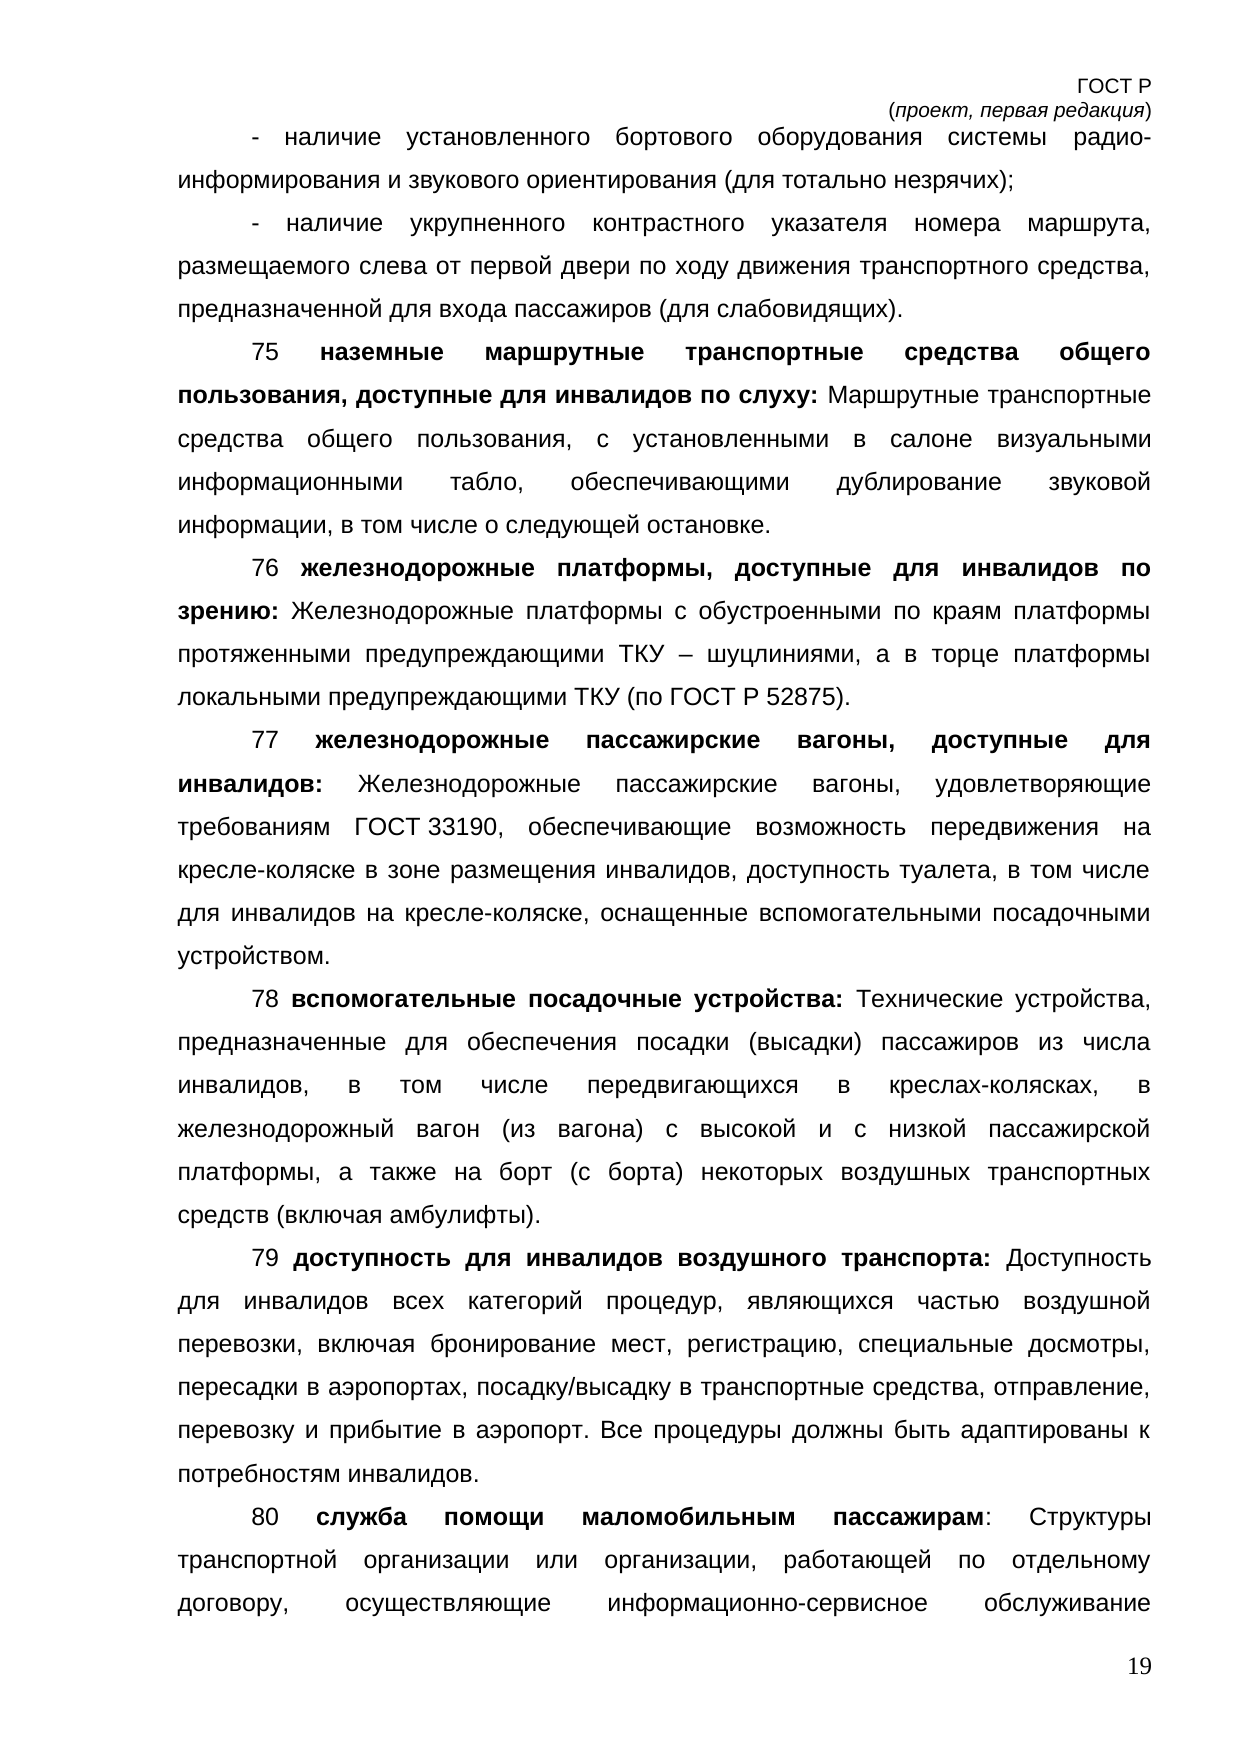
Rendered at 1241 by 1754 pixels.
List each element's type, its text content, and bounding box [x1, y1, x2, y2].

text 75 наземные маршрутные транспортные средства общего пользования, доступные для инвалидов по слуху: Маршрутные транспортные средства общего пользования, с установленными в салоне визуальными информационными табло, обеспечивающими дублирование звуковой информации, в том числе о следующей остановке. [177, 337, 1152, 538]
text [177, 1502, 1152, 1617]
text - наличие установленного бортового оборудования системы радио-информирования и звукового ориентирования (для тотально незрячих); [177, 122, 1152, 193]
text 77 железнодорожные пассажирские вагоны, доступные для инвалидов: Железнодорожные пассажирские вагоны, удовлетворяющие требованиям ГОСТ 33190, обеспечивающие возможность передвижения на кресле-коляске в зоне размещения инвалидов, доступность туалета, в том числе для инвалидов на кресле-коляске, оснащенные вспомогательными посадочными устройством. [177, 725, 1152, 970]
text - наличие укрупненного контрастного указателя номера маршрута, размещаемого слева от первой двери по ходу движения транспортного средства, предназначенной для входа пассажиров (для слабовидящих). [177, 208, 1152, 323]
text 78 вспомогательные посадочные устройства: Технические устройства, предназначенные для обеспечения посадки (высадки) пассажиров из числа инвалидов, в том числе передвигающихся в креслах-колясках, в железнодорожный вагон (из вагона) с высокой и с низкой пассажирской платформы, а также на борт (с борта) некоторых воздушных транспортных средств (включая амбулифты). [177, 984, 1152, 1228]
text 76 железнодорожные платформы, доступные для инвалидов по зрению: Железнодорожные платформы с обустроенными по краям платформы протяженными предупреждающими ТКУ – шуцлиниями, а в торце платформы локальными предупреждающими ТКУ (по ГОСТ Р 52875). [177, 553, 1152, 711]
text 79 доступность для инвалидов воздушного транспорта: Доступность для инвалидов всех категорий процедур, являющихся частью воздушной перевозки, включая бронирование мест, регистрацию, специальные досмотры, пересадки в аэропортах, посадку/высадку в транспортные средства, отправление, перевозку и прибытие в аэропорт. Все процедуры должны быть адаптированы к потребностям инвалидов. [177, 1243, 1152, 1487]
